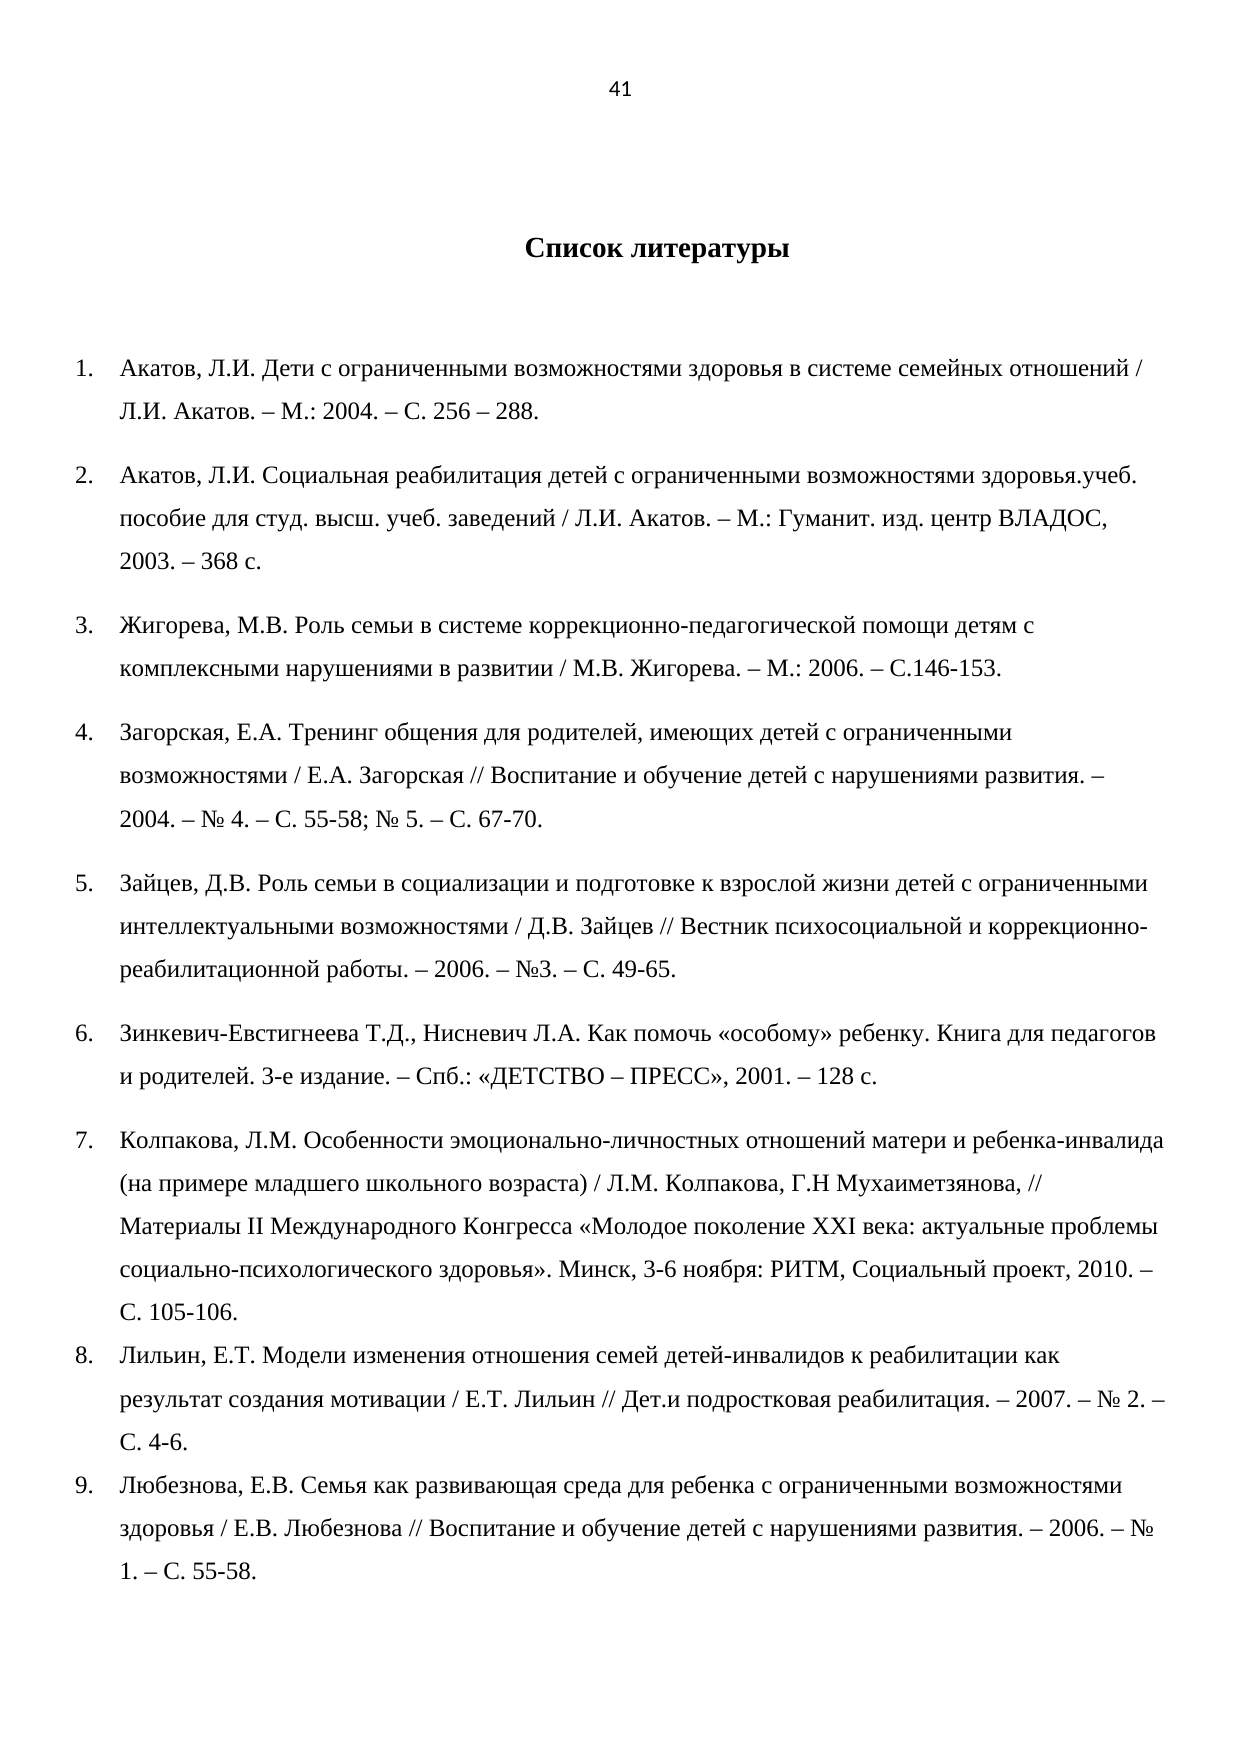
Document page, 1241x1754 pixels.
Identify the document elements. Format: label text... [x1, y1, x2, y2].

list Зинкевич-Евстигнеева Т.Д., Нисневич Л.А. Как помочь «особому» ребенку. Книга для педагогов и родителей. 3-е издание. – Спб.: «ДЕТСТВО – ПРЕСС», 2001. – 128 с. [75, 1018, 1165, 1090]
list Колпакова, Л.М. Особенности эмоционально-личностных отношений матери и ребенка-инвалида (на примере младшего школьного возраста) / Л.М. Колпакова, Г.Н Мухаиметзянова, // Материалы II Международного Конгресса «Молодое поколение XXI века: актуальные проблемы социально-психологического здоровья». Минск, 3-6 ноября: РИТМ, Социальный проект, 2010. – С. 105-106. [75, 1125, 1165, 1326]
list Зайцев, Д.В. Роль семьи в социализации и подготовке к взрослой жизни детей с ограниченными интеллектуальными возможностями / Д.В. Зайцев // Вестник психосоциальной и коррекционно-реабилитационной работы. – 2006. – №3. – С. 49-65. [75, 868, 1165, 983]
list Загорская, Е.А. Тренинг общения для родителей, имеющих детей с ограниченными возможностями / Е.А. Загорская // Воспитание и обучение детей с нарушениями развития. – 2004. – № 4. – С. 55-58; № 5. – С. 67-70. [75, 717, 1165, 832]
text Список литературы [75, 231, 1165, 264]
list Акатов, Л.И. Социальная реабилитация детей с ограниченными возможностями здоровья.учеб. пособие для студ. высш. учеб. заведений / Л.И. Акатов. – М.: Гуманит. изд. центр ВЛАДОС, 2003. – 368 с. [75, 460, 1165, 575]
list Акатов, Л.И. Дети с ограниченными возможностями здоровья в системе семейных отношений / Л.И. Акатов. – М.: 2004. – С. 256 – 288. [75, 353, 1165, 425]
list Лильин, Е.Т. Модели изменения отношения семей детей-инвалидов к реабилитации как результат создания мотивации / Е.Т. Лильин // Дет.и подростковая реабилитация. – 2007. – № 2. – С. 4-6. [75, 1341, 1165, 1456]
list Любезнова, Е.В. Семья как развивающая среда для ребенка с ограниченными возможностями здоровья / Е.В. Любезнова // Воспитание и обучение детей с нарушениями развития. – 2006. – № 1. – С. 55-58. [75, 1470, 1165, 1585]
list Жигорева, М.В. Роль семьи в системе коррекционно-педагогической помощи детям с комплексными нарушениями в развитии / М.В. Жигорева. – М.: 2006. – С.146-153. [75, 610, 1165, 682]
